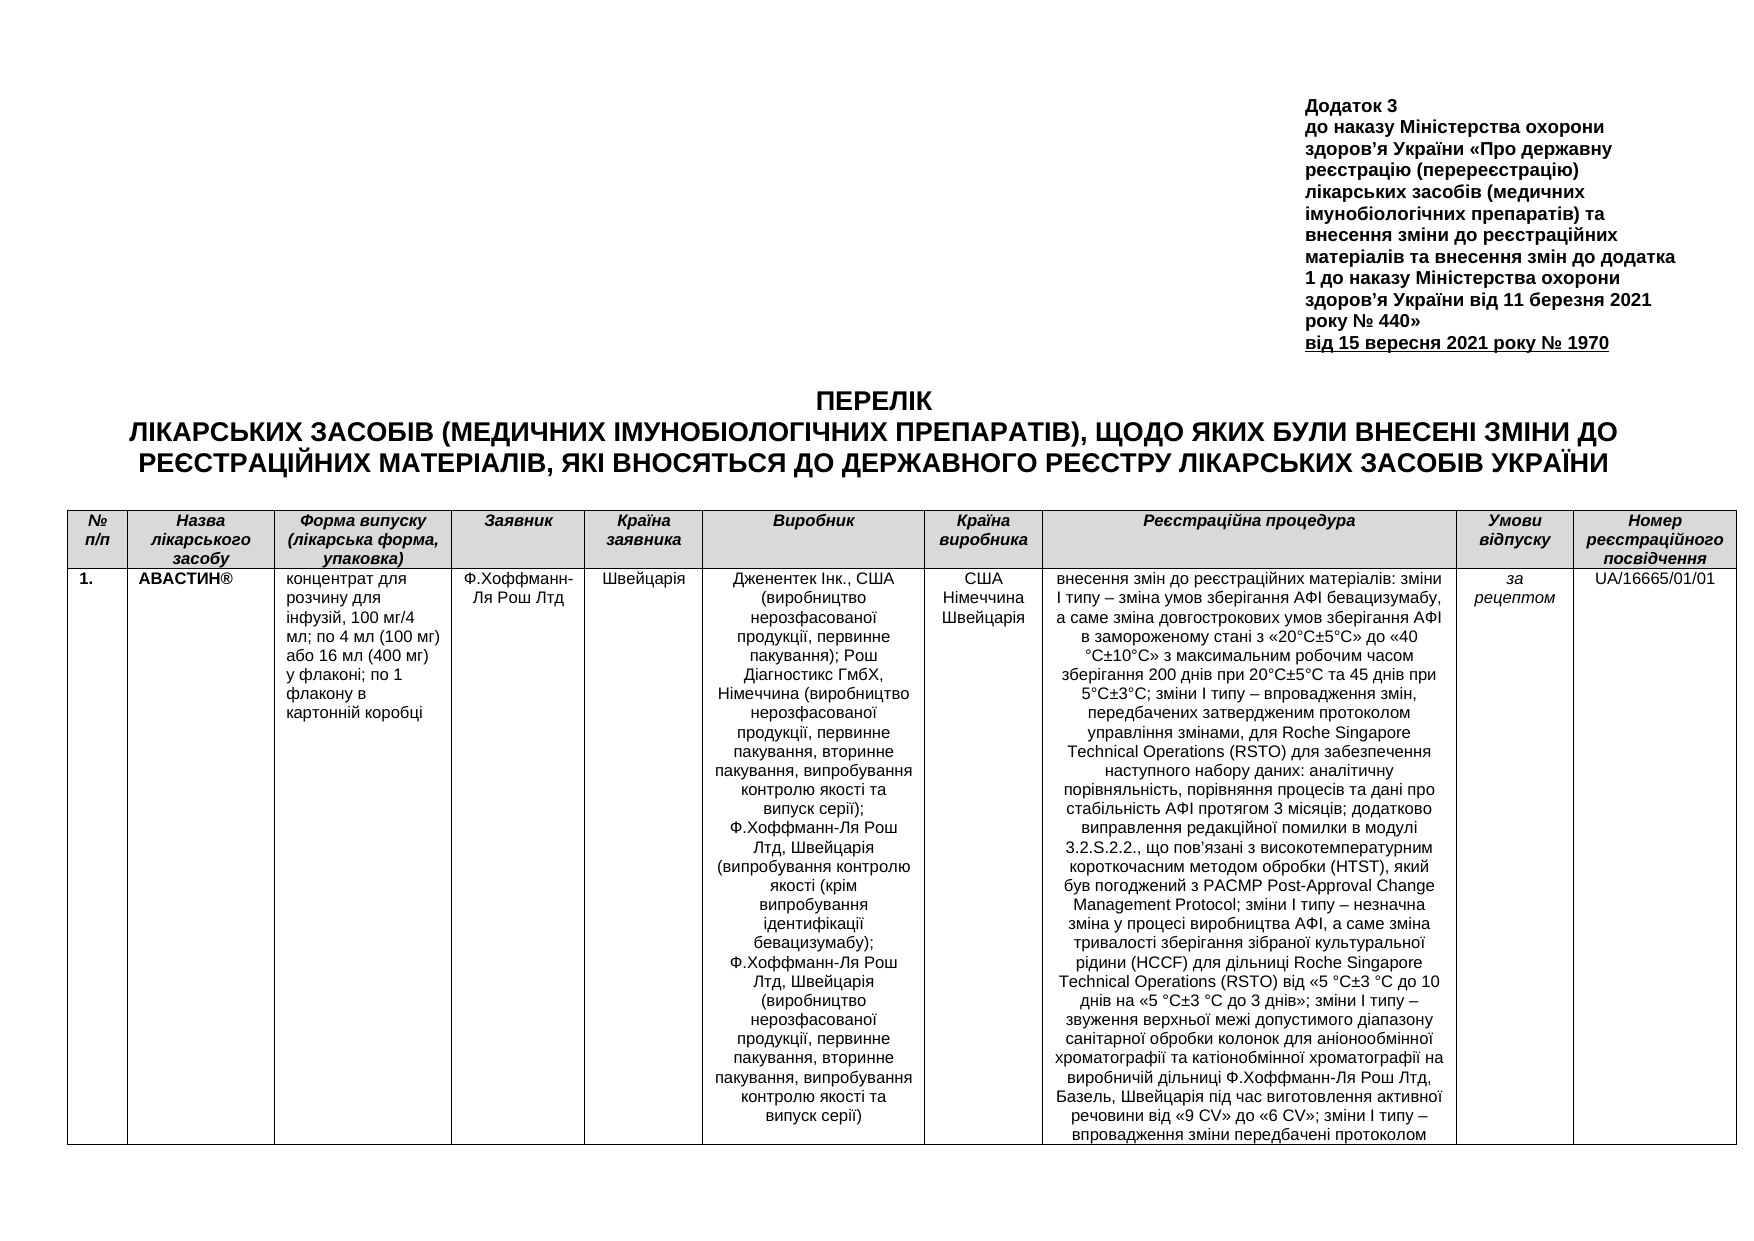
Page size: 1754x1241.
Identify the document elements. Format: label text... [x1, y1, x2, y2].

table_cell UA/16665/01/01 [1574, 569, 1736, 1144]
table_header Країна виробника [925, 511, 1042, 568]
table_cell США Німеччина Швейцарія [925, 569, 1042, 1144]
table_cell за рецептом [1457, 569, 1573, 1144]
table_cell концентрат для розчину для інфузій, 100 мг/4 мл; по 4 мл (100 мг) або 16 мл (400 мг) у флаконі; по 1 флакону в картонній коробці [275, 569, 451, 1144]
table_cell Ф.Хоффманн-Ля Рош Лтд [452, 569, 584, 1144]
table_header Назва лікарського засобу [128, 511, 274, 568]
subtitle ПЕРЕЛІК [112, 384, 1636, 416]
table_header Реєстраційна процедура [1043, 511, 1456, 568]
table_header Додаток 3 до наказу Міністерства охорони здоров’я України «Про державну реєстрацію (перереєстрацію) лікарських засобів (медичних імунобіологічних препаратів) та внесення зміни до реєстраційних матеріалів та внесення змін до додатка 1 до наказу Міністерства охорони здоров’я України від 11 березня 2021 року № 440» від 15 вересня 2021 року № 1970 [1294, 95, 1692, 353]
table_header Заявник [452, 511, 584, 568]
table_header Форма випуску (лікарська форма, упаковка) [275, 511, 451, 568]
table_header Номер реєстраційного посвідчення [1574, 511, 1736, 568]
table_header Країна заявника [585, 511, 702, 568]
table_header № п/п [68, 511, 127, 568]
table_header Умови відпуску [1457, 511, 1573, 568]
table_cell Швейцарія [585, 569, 702, 1144]
table_cell АВАСТИН® [128, 569, 274, 1144]
table_cell [68, 569, 127, 1144]
subtitle ЛІКАРСЬКИХ ЗАСОБІВ (МЕДИЧНИХ ІМУНОБІОЛОГІЧНИХ ПРЕПАРАТІВ), ЩОДО ЯКИХ БУЛИ ВНЕСЕНІ ЗМІНИ ДО РЕЄСТРАЦІЙНИХ МАТЕРІАЛІВ, ЯКІ ВНОСЯТЬСЯ ДО ДЕРЖАВНОГО РЕЄСТРУ ЛІКАРСЬКИХ ЗАСОБІВ УКРАЇНИ [112, 416, 1636, 478]
table_header Виробник [703, 511, 924, 568]
